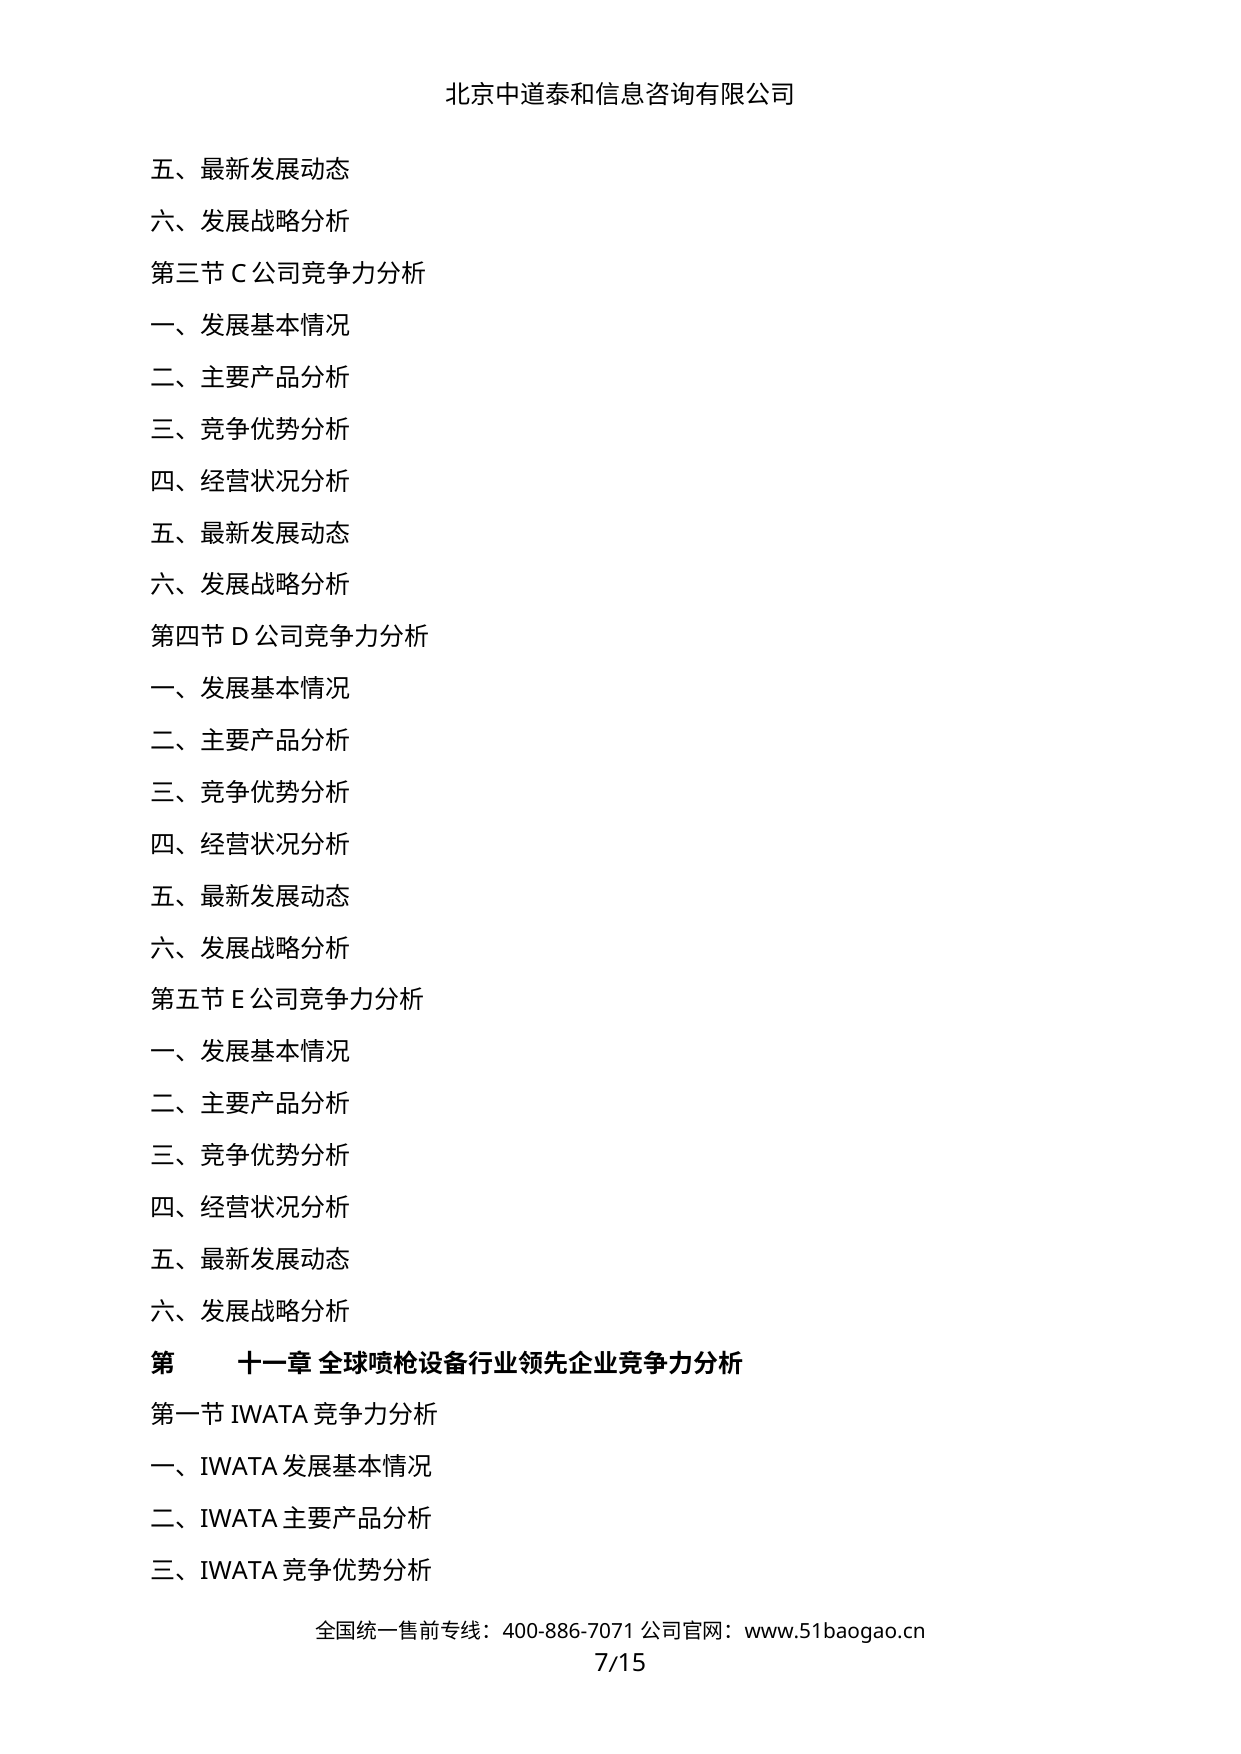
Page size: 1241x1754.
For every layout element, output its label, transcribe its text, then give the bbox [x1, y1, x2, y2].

text 四、经营状况分析 [150, 1187, 1090, 1224]
text 一、发展基本情况 [150, 306, 1090, 342]
text 二、主要产品分析 [150, 721, 1090, 757]
text 六、发展战略分析 [150, 1291, 1090, 1327]
text 一、发展基本情况 [150, 669, 1090, 705]
text 一、IWATA发展基本情况 [150, 1447, 1090, 1483]
text 六、发展战略分析 [150, 928, 1090, 964]
text 第五节 E公司竞争力分析 [150, 980, 1090, 1016]
text 二、IWATA主要产品分析 [150, 1499, 1090, 1535]
text 四、经营状况分析 [150, 461, 1090, 497]
text 四、经营状况分析 [150, 824, 1090, 861]
text 二、主要产品分析 [150, 1084, 1090, 1120]
text 三、IWATA竞争优势分析 [150, 1551, 1090, 1587]
text 五、最新发展动态 [150, 876, 1090, 912]
text 三、竞争优势分析 [150, 1136, 1090, 1172]
text 第三节 C公司竞争力分析 [150, 254, 1090, 290]
text 六、发展战略分析 [150, 565, 1090, 601]
text 五、最新发展动态 [150, 150, 1090, 186]
text 二、主要产品分析 [150, 357, 1090, 394]
text 第四节 D公司竞争力分析 [150, 617, 1090, 653]
text 五、最新发展动态 [150, 1239, 1090, 1276]
text 第一节 IWATA竞争力分析 [150, 1395, 1090, 1431]
text 第 十一章 全球喷枪设备行业领先企业竞争力分析 [150, 1343, 1090, 1379]
text 三、竞争优势分析 [150, 409, 1090, 446]
text 五、最新发展动态 [150, 513, 1090, 549]
text 三、竞争优势分析 [150, 772, 1090, 809]
text 一、发展基本情况 [150, 1032, 1090, 1068]
text 六、发展战略分析 [150, 202, 1090, 238]
